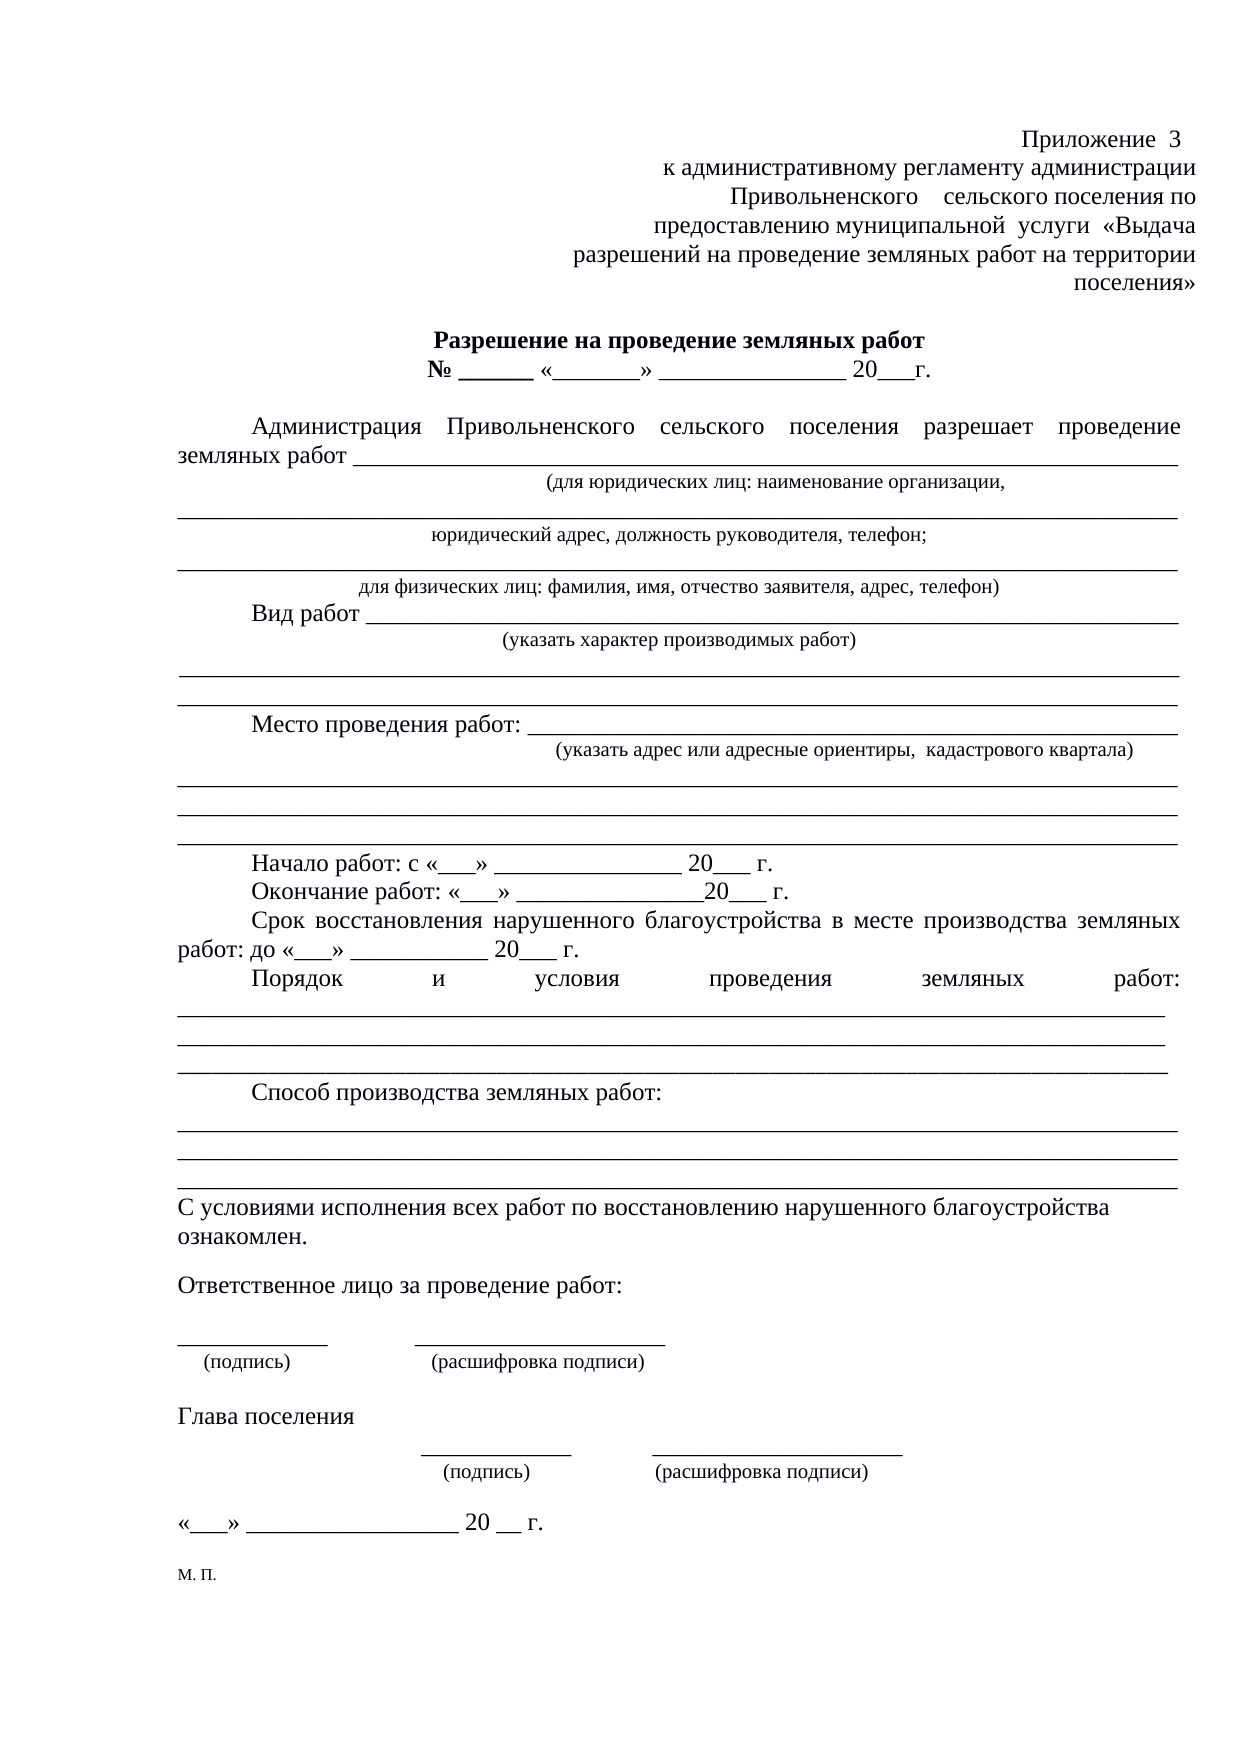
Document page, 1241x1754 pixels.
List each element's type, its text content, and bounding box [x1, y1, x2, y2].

text Приложение 3 [133, 124, 1181, 152]
text (указать характер производимых работ) [177, 627, 1181, 651]
text Администрация Привольненского сельского поселения разрешает проведение земляных работ __________________________________________________________________ [177, 411, 1181, 469]
text Глава поселения [177, 1401, 1181, 1430]
text _______________________________________________________________________________________ [177, 1049, 1181, 1077]
text Срок восстановления нарушенного благоустройства в месте производства земляных работ: до «___» ___________ 20___ г. [177, 905, 1181, 963]
text для физических лиц: фамилия, имя, отчество заявителя, адрес, телефон) [177, 574, 1181, 598]
text ________________________________________________________________________________ [177, 680, 1181, 709]
text Вид работ _________________________________________________________________ [177, 598, 1181, 627]
text юридический адрес, должность руководителя, телефон; [177, 521, 1181, 546]
text Способ производства земляных работ: ________________________________________________________________________________________________________________________________________________________________________________________________________________________________________________С условиями исполнения всех работ по восстановлению нарушенного благоустройства oзнакомлен. [177, 1077, 1181, 1249]
text (указать адрес или адресные ориентиры, кадастрового квартала) [177, 737, 1181, 761]
text _______________________________________________________________________________ [177, 1020, 1181, 1049]
text Ответственное лицо за проведение работ: [177, 1270, 1181, 1299]
text ________________________________________________________________________________ [177, 493, 1181, 521]
text Место проведения работ: ____________________________________________________ [177, 709, 1181, 737]
text Начало работ: с «___» _______________ 20___ г. [177, 848, 1181, 876]
text (для юридических лиц: наименование организации, [177, 469, 1181, 493]
text ________________________________________________________________________________________________________________________________________________________________________________________________________________________________________________ [177, 761, 1181, 848]
text Разрешение на проведение земляных работ [177, 325, 1181, 354]
text № ______ «_______» _______________ 20___г. [177, 354, 1181, 382]
text ____________ ____________________ [177, 1430, 1181, 1459]
text (подпись) (расшифровка подписи) [177, 1349, 1181, 1373]
text Окончание работ: «___» _______________20___ г. [177, 876, 1181, 905]
text ____________ ____________________ [177, 1320, 1181, 1349]
text Порядок и условия проведения земляных работ: _______________________________________________________________________________ [177, 963, 1181, 1020]
text (подпись) (расшифровка подписи) [177, 1459, 1181, 1483]
text ________________________________________________________________________________ [177, 651, 1181, 680]
text «___» _________________ 20 __ г. [177, 1507, 1181, 1536]
text М. П. [177, 1564, 1181, 1584]
text к административному регламенту администрации Привольненского сельского поселения по предоставлению муниципальной услуги «Выдача разрешений на проведение земляных работ на территории поселения» [561, 152, 1196, 296]
text ________________________________________________________________________________ [177, 546, 1181, 574]
